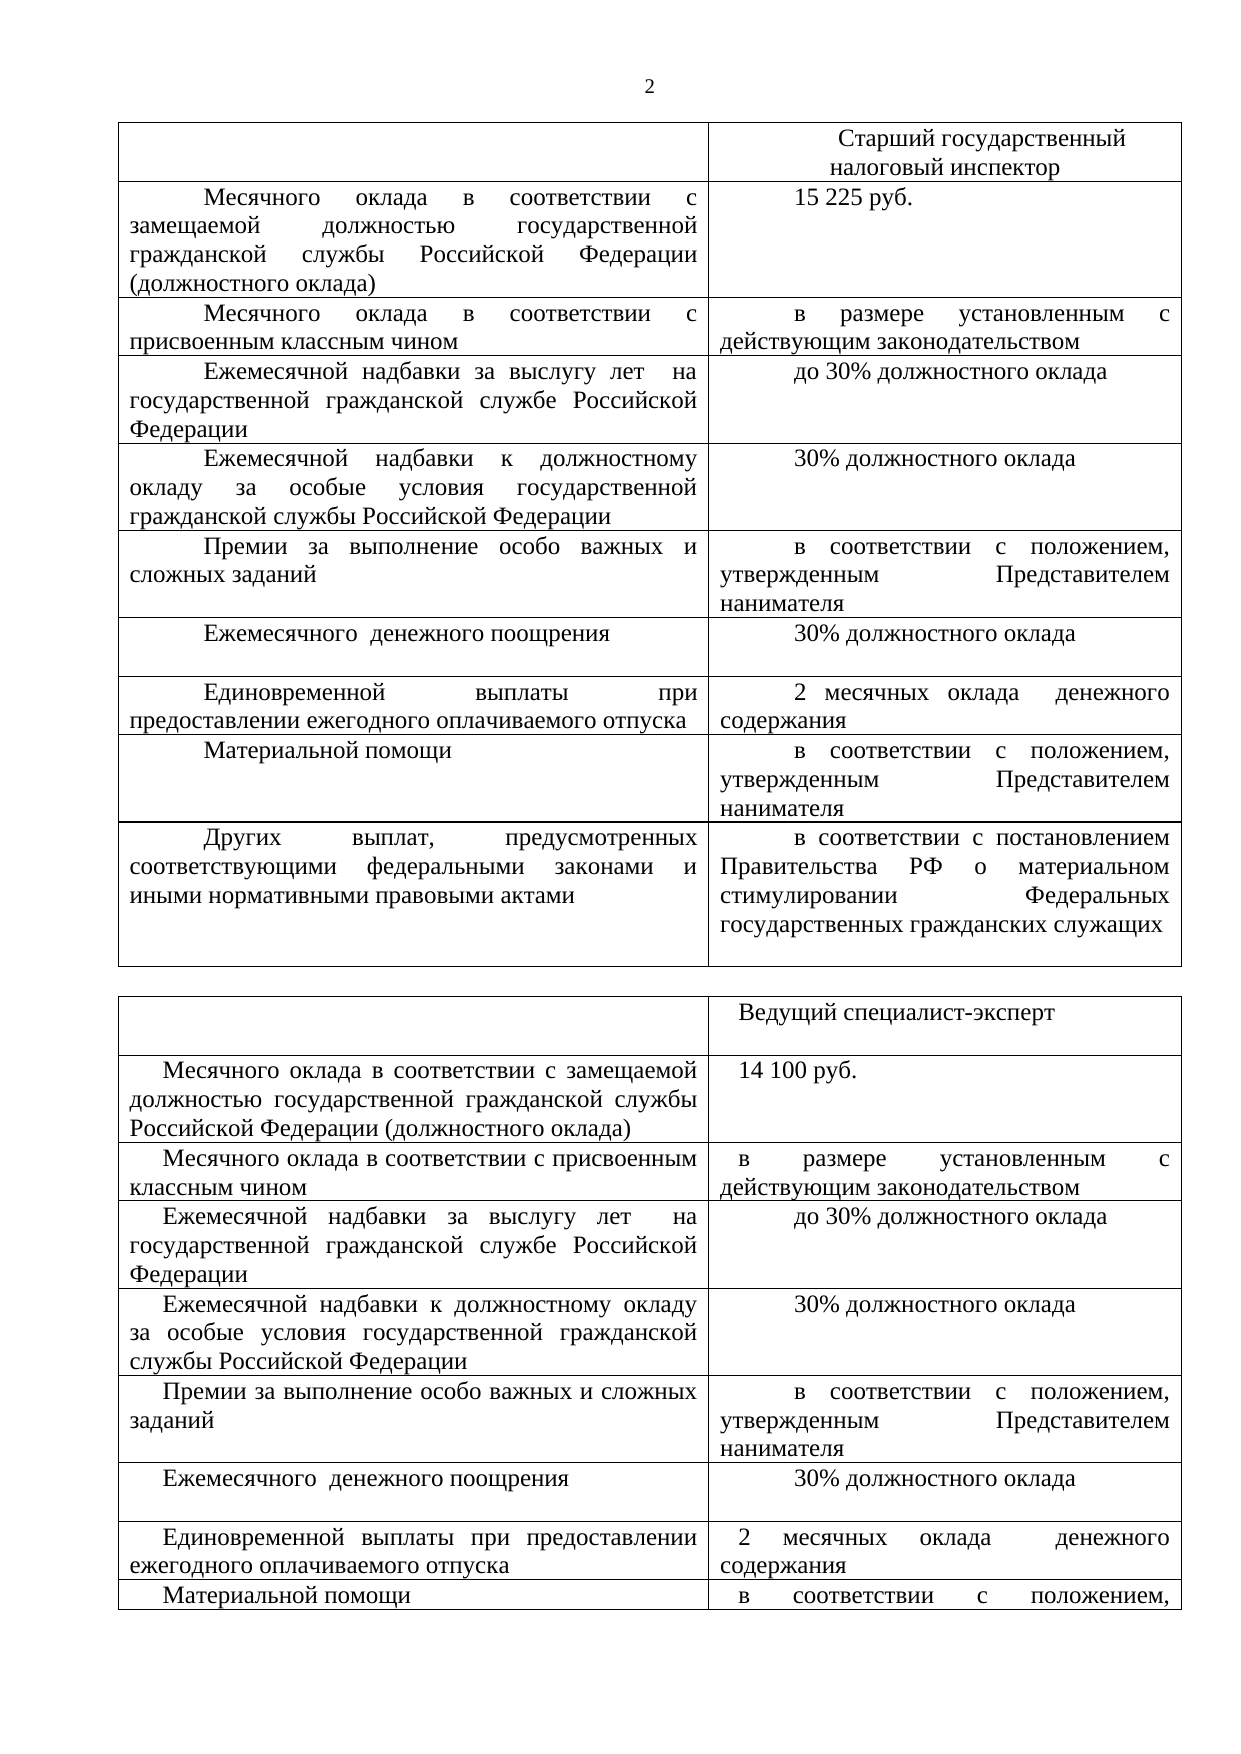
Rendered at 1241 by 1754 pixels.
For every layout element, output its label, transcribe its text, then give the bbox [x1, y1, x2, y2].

table_cell Премии за выполнение особо важных и сложных заданий [119, 1376, 708, 1462]
table_cell в соответствии с положением, утвержденным Представителем нанимателя [709, 1376, 1181, 1462]
table_cell в соответствии с положением, утвержденным Представителем нанимателя [709, 531, 1181, 617]
table_cell Месячного оклада в соответствии с замещаемой должностью государственной гражданской службы Российской Федерации (должностного оклада) [119, 182, 708, 297]
table_cell Месячного оклада в соответствии с присвоенным классным чином [119, 1143, 708, 1200]
table_header Старший государственный налоговый инспектор [709, 123, 1181, 181]
table_cell 15 225 руб. [709, 182, 1181, 297]
table_cell 30% должностного оклада [709, 1463, 1181, 1521]
table_cell Других выплат, предусмотренных соответствующими федеральными законами и иными нормативными правовыми актами [119, 823, 708, 966]
table_cell Ежемесячного денежного поощрения [119, 618, 708, 676]
table_cell 2 месячных оклада денежного содержания [709, 1522, 1181, 1579]
table_cell до 30% должностного оклада [709, 356, 1181, 442]
table_cell в размере установленным с действующим законодательством [709, 298, 1181, 355]
table_cell до 30% должностного оклада [709, 1201, 1181, 1288]
table_cell Ежемесячной надбавки за выслугу лет на государственной гражданской службе Российской Федерации [119, 356, 708, 442]
table_cell Премии за выполнение особо важных и сложных заданий [119, 531, 708, 617]
table_cell Ежемесячной надбавки за выслугу лет на государственной гражданской службе Российской Федерации [119, 1201, 708, 1288]
table_cell 30% должностного оклада [709, 618, 1181, 676]
table_cell Ежемесячной надбавки к должностному окладу за особые условия государственной гражданской службы Российской Федерации [119, 444, 708, 530]
table_cell Единовременной выплаты при предоставлении ежегодного оплачиваемого отпуска [119, 677, 708, 734]
table_cell Материальной помощи [119, 735, 708, 821]
table_header Ведущий специалист-эксперт [709, 997, 1181, 1054]
table_cell 14 100 руб. [709, 1056, 1181, 1142]
table_header [119, 997, 708, 1054]
table_cell 2 месячных оклада денежного содержания [709, 677, 1181, 734]
table_cell в соответствии с положением, утвержденным Представителем нанимателя [709, 735, 1181, 821]
table_cell Ежемесячной надбавки к должностному окладу за особые условия государственной гражданской службы Российской Федерации [119, 1289, 708, 1375]
table_cell Ежемесячного денежного поощрения [119, 1463, 708, 1521]
table_cell 30% должностного оклада [709, 444, 1181, 530]
table_cell Месячного оклада в соответствии с замещаемой должностью государственной гражданской службы Российской Федерации (должностного оклада) [119, 1056, 708, 1142]
table_header [119, 123, 708, 181]
table_cell 30% должностного оклада [709, 1289, 1181, 1375]
table_cell в размере установленным с действующим законодательством [709, 1143, 1181, 1200]
table_cell Месячного оклада в соответствии с присвоенным классным чином [119, 298, 708, 355]
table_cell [709, 1580, 1181, 1609]
table_cell в соответствии с постановлением Правительства РФ о материальном стимулировании Федеральных государственных гражданских служащих [709, 823, 1181, 966]
table_cell Единовременной выплаты при предоставлении ежегодного оплачиваемого отпуска [119, 1522, 708, 1579]
table_cell Материальной помощи [119, 1580, 708, 1609]
